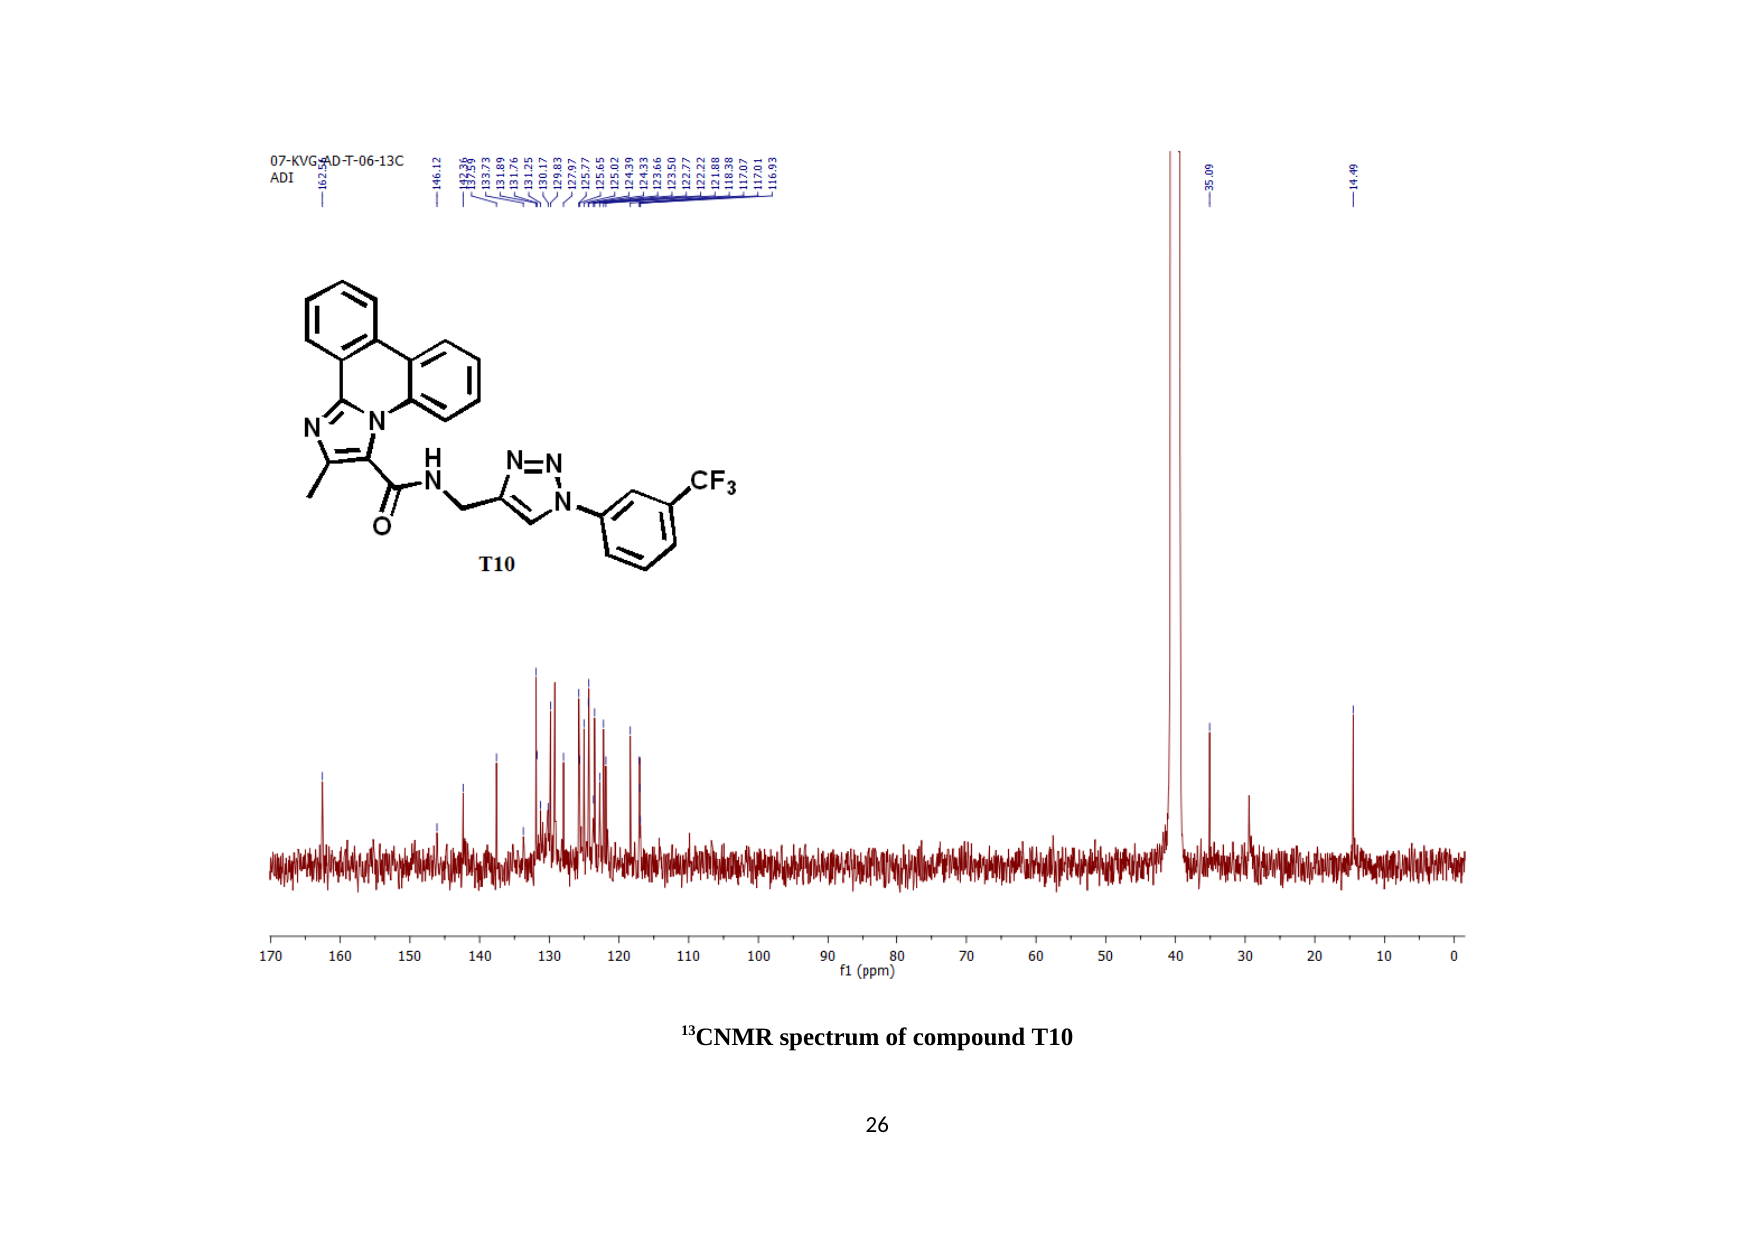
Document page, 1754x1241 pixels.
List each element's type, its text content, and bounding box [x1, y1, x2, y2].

picture [259, 140, 1495, 1008]
text 13CNMR spectrum of compound T10 [150, 1022, 1604, 1051]
